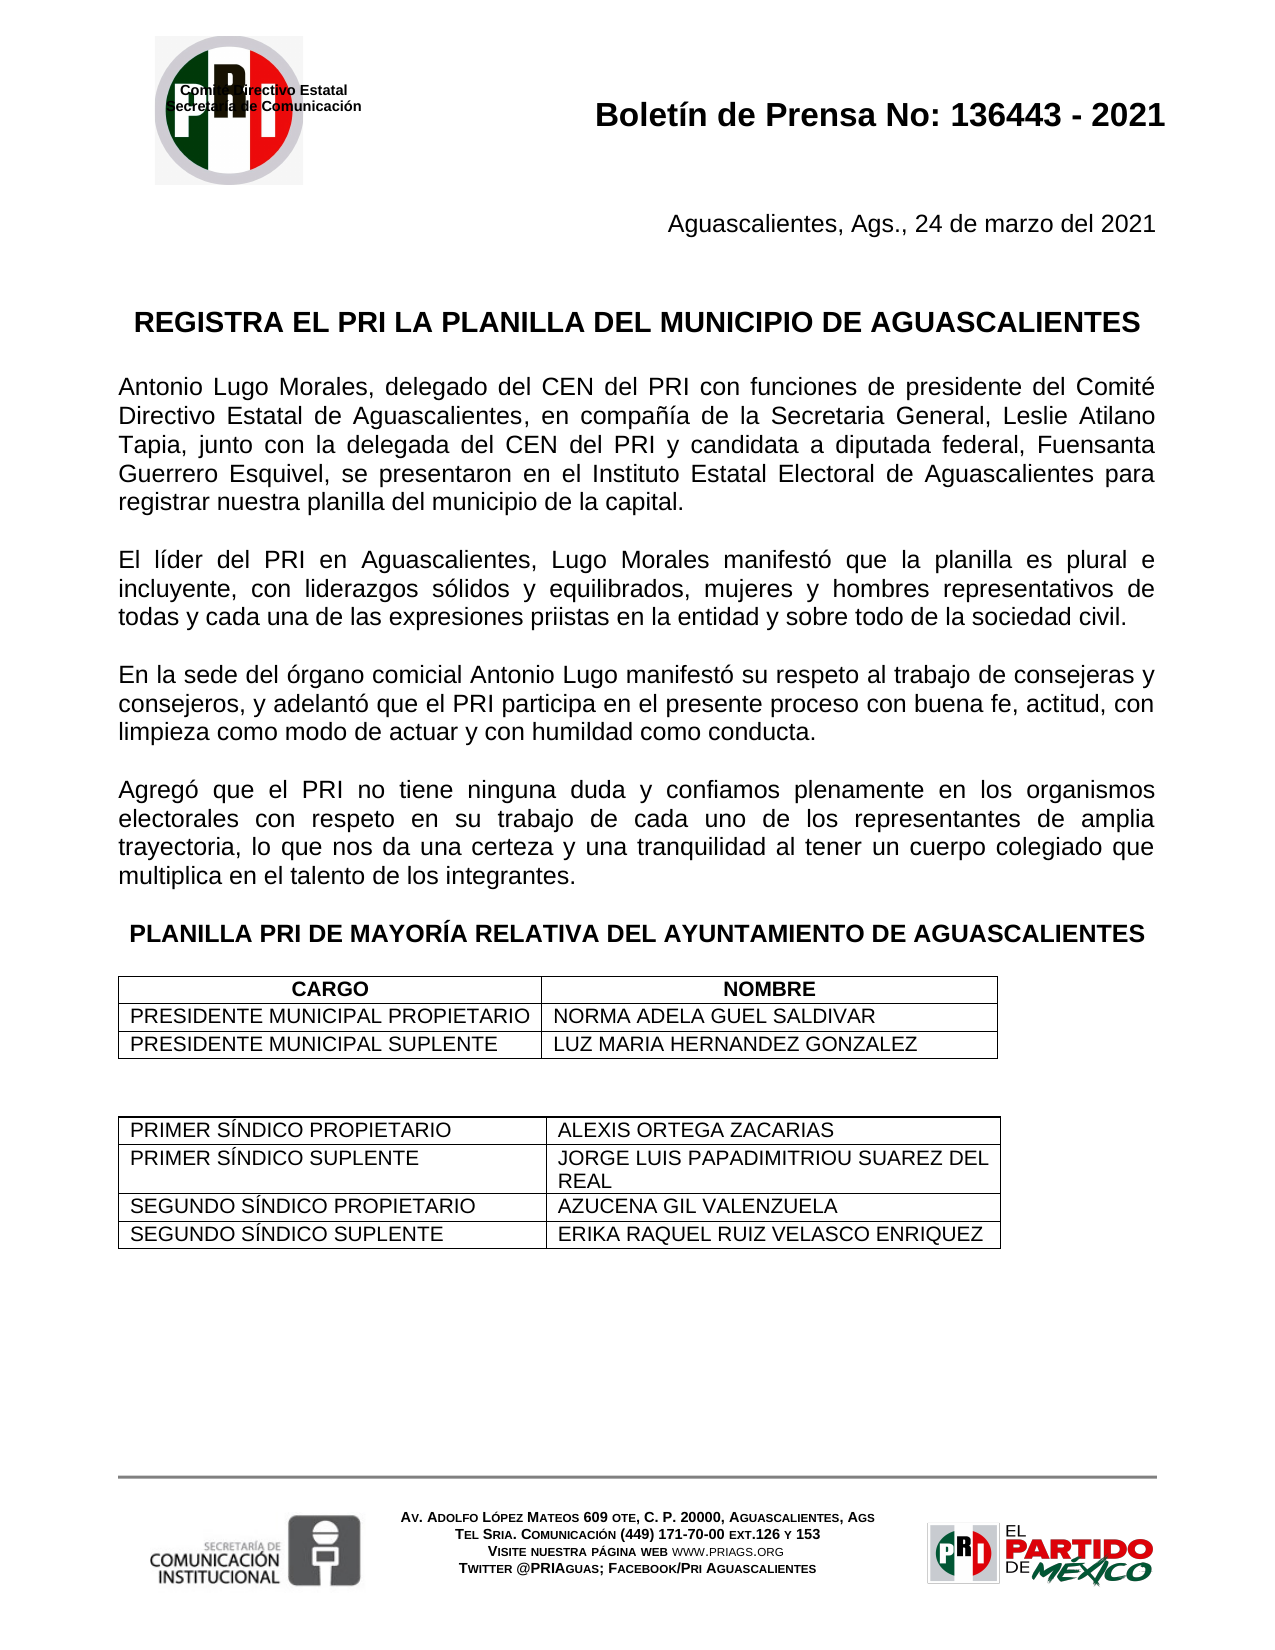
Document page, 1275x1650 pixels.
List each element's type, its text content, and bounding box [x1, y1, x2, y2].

table_cell SEGUNDO SÍNDICO SUPLENTE [119, 1222, 546, 1248]
text El líder del PRI en Aguascalientes, Lugo Morales manifestó que la planilla es plural e incluyente, con liderazgos sólidos y equilibrados, mujeres y hombres representativos de todas y cada una de las expresiones priistas en la entidad y sobre todo de la sociedad civil. [118, 545, 1157, 631]
table_header CARGO [119, 977, 541, 1003]
table_cell SEGUNDO SÍNDICO PROPIETARIO [119, 1194, 546, 1221]
table_cell PRESIDENTE MUNICIPAL SUPLENTE [119, 1032, 541, 1058]
text En la sede del órgano comicial Antonio Lugo manifestó su respeto al trabajo de consejeras y consejeros, y adelantó que el PRI participa en el presente proceso con buena fe, actitud, con limpieza como modo de actuar y con humildad como conducta. [118, 660, 1157, 746]
text Antonio Lugo Morales, delegado del CEN del PRI con funciones de presidente del Comité Directivo Estatal de Aguascalientes, en compañía de la Secretaria General, Leslie Atilano Tapia, junto con la delegada del CEN del PRI y candidata a diputada federal, Fuensanta Guerrero Esquivel, se presentaron en el Instituto Estatal Electoral de Aguascalientes para registrar nuestra planilla del municipio de la capital. [118, 372, 1157, 516]
picture [150, 1512, 379, 1593]
picture [921, 1511, 1157, 1596]
text REGISTRA EL PRI LA PLANILLA DEL MUNICIPIO DE AGUASCALIENTES [118, 305, 1157, 339]
table_cell PRIMER SÍNDICO SUPLENTE [119, 1145, 546, 1193]
table_header NOMBRE [542, 977, 997, 1003]
table_cell LUZ MARIA HERNANDEZ GONZALEZ [542, 1032, 997, 1058]
table_cell AZUCENA GIL VALENZUELA [547, 1194, 1000, 1221]
text Agregó que el PRI no tiene ninguna duda y confiamos plenamente en los organismos electorales con respeto en su trabajo de cada uno de los representantes de amplia trayectoria, lo que nos da una certeza y una tranquilidad al tener un cuerpo colegiado que multiplica en el talento de los integrantes. [118, 775, 1157, 890]
picture [154, 36, 304, 185]
table_header ALEXIS ORTEGA ZACARIAS [547, 1118, 1000, 1144]
table_cell PRESIDENTE MUNICIPAL PROPIETARIO [119, 1004, 541, 1031]
table_cell JORGE LUIS PAPADIMITRIOU SUAREZ DEL REAL [547, 1145, 1000, 1193]
text PLANILLA PRI DE MAYORÍA RELATIVA DEL AYUNTAMIENTO DE AGUASCALIENTES [118, 918, 1157, 947]
table_header PRIMER SÍNDICO PROPIETARIO [119, 1118, 546, 1144]
table_cell NORMA ADELA GUEL SALDIVAR [542, 1004, 997, 1031]
table_cell ERIKA RAQUEL RUIZ VELASCO ENRIQUEZ [547, 1222, 1000, 1248]
text Aguascalientes, Ags., 24 de marzo del 2021 [118, 209, 1157, 238]
